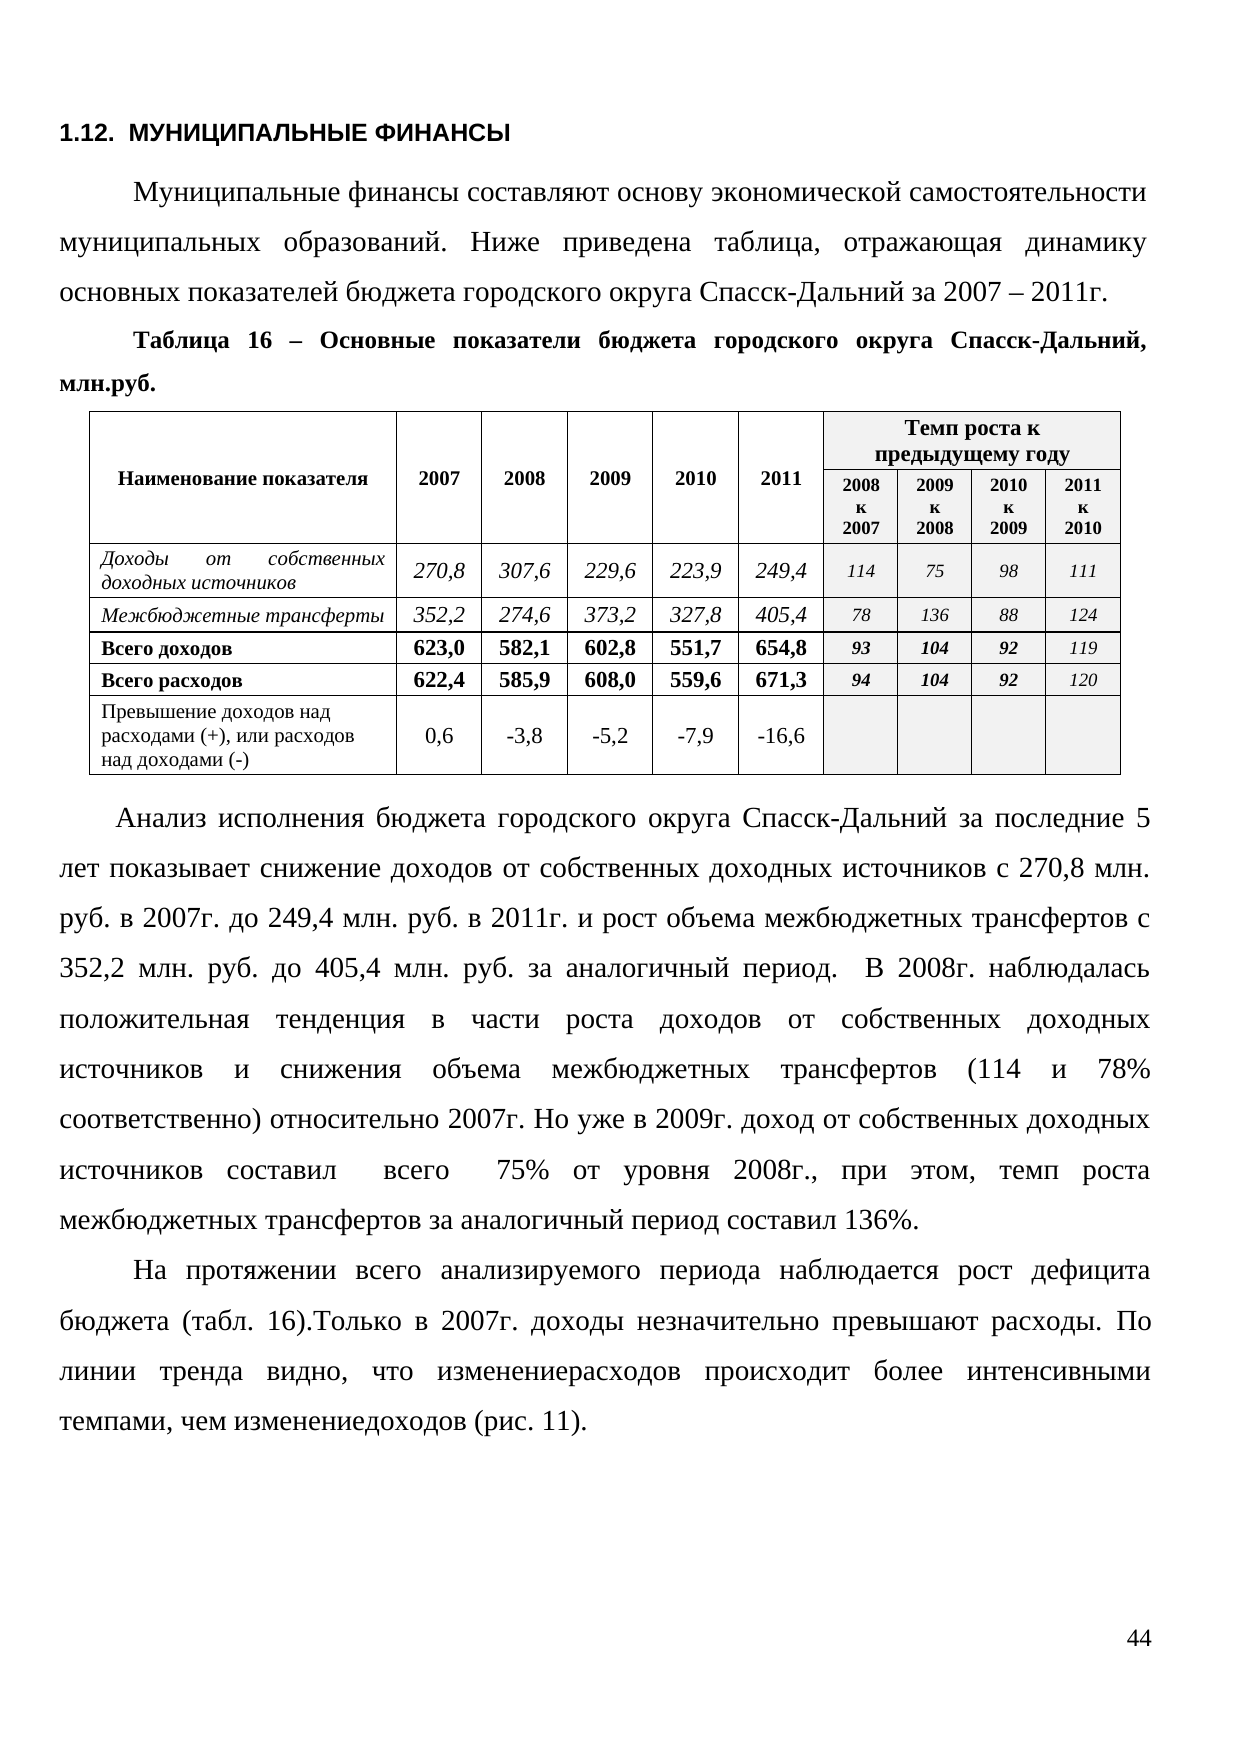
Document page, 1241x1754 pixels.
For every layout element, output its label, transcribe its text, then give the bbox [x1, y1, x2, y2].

table_cell 608,0 [568, 664, 652, 695]
table_cell 92 [972, 633, 1045, 663]
table_cell 623,0 [397, 633, 481, 663]
table_header 2009 [568, 412, 652, 543]
table_header Наименование показателя [90, 412, 396, 543]
table_cell 0,6 [397, 696, 481, 774]
table_cell 92 [972, 664, 1045, 695]
table_cell 94 [824, 664, 897, 695]
table_cell Межбюджетные трансферты [90, 598, 396, 631]
subtitle 1.12. Муниципальные финансы [59, 118, 1152, 147]
table_cell 551,7 [653, 633, 738, 663]
table_cell 111 [1046, 544, 1120, 597]
table_cell 307,6 [482, 544, 567, 597]
table_cell Доходы от собственных доходных источников [90, 544, 396, 597]
table_cell 671,3 [739, 664, 823, 695]
table_cell 93 [824, 633, 897, 663]
table_cell 2008 к 2007 [824, 470, 897, 543]
table_header Темп роста к предыдущему году [824, 412, 1120, 469]
table_cell 622,4 [397, 664, 481, 695]
table_cell 274,6 [482, 598, 567, 631]
table_cell 229,6 [568, 544, 652, 597]
table_cell 373,2 [568, 598, 652, 631]
table_cell 559,6 [653, 664, 738, 695]
table_cell 582,1 [482, 633, 567, 663]
table_cell 104 [898, 633, 971, 663]
table_cell 119 [1046, 633, 1120, 663]
table_header 2010 [653, 412, 738, 543]
table_cell Всего доходов [90, 633, 396, 663]
table_cell 114 [824, 544, 897, 597]
table_cell 2010 к 2009 [972, 470, 1045, 543]
table_cell -5,2 [568, 696, 652, 774]
table_cell 98 [972, 544, 1045, 597]
table_cell 654,8 [739, 633, 823, 663]
text На протяжении всего анализируемого периода наблюдается рост дефицита бюджета (табл. 16).Только в 2007г. доходы незначительно превышают расходы. По линии тренда видно, что изменениерасходов происходит более интенсивными темпами, чем изменениедоходов (рис. 11). [59, 1252, 1152, 1437]
text Муниципальные финансы составляют основу экономической самостоятельности муниципальных образований. Ниже приведена таблица, отражающая динамику основных показателей бюджета городского округа Спасск-Дальний за 2007 – 2011г. [59, 174, 1148, 308]
table_cell [972, 696, 1045, 774]
table_cell 136 [898, 598, 971, 631]
table_cell 88 [972, 598, 1045, 631]
table_cell 2011 к 2010 [1046, 470, 1120, 543]
table_cell 585,9 [482, 664, 567, 695]
table_cell [898, 696, 971, 774]
table_cell 223,9 [653, 544, 738, 597]
table_cell -16,6 [739, 696, 823, 774]
table_cell Превышение доходов над расходами (+), или расходов над доходами (-) [90, 696, 396, 774]
table_cell 602,8 [568, 633, 652, 663]
table_cell 78 [824, 598, 897, 631]
table_cell Всего расходов [90, 664, 396, 695]
table_cell 249,4 [739, 544, 823, 597]
table_cell 120 [1046, 664, 1120, 695]
table_header 2008 [482, 412, 567, 543]
table_cell 352,2 [397, 598, 481, 631]
table_header 2011 [739, 412, 823, 543]
table_cell 327,8 [653, 598, 738, 631]
table_cell 75 [898, 544, 971, 597]
table_cell -7,9 [653, 696, 738, 774]
table_cell 2009 к 2008 [898, 470, 971, 543]
text Таблица 16 – Основные показатели бюджета городского округа Спасск-Дальний, млн.руб. [59, 325, 1148, 397]
table_cell 405,4 [739, 598, 823, 631]
table_cell 270,8 [397, 544, 481, 597]
table_cell [1046, 696, 1120, 774]
table_cell [824, 696, 897, 774]
table_cell 124 [1046, 598, 1120, 631]
table_cell 104 [898, 664, 971, 695]
table_header 2007 [397, 412, 481, 543]
text Анализ исполнения бюджета городского округа Спасск-Дальний за последние 5 лет показывает снижение доходов от собственных доходных источников с 270,8 млн. руб. в 2007г. до 249,4 млн. руб. в 2011г. и рост объема межбюджетных трансфертов с 352,2 млн. руб. до 405,4 млн. руб. за аналогичный период. В 2008г. наблюдалась положительная тенденция в части роста доходов от собственных доходных источников и снижения объема межбюджетных трансфертов (114 и 78% соответственно) относительно 2007г. Но уже в 2009г. доход от собственных доходных источников составил всего 75% от уровня 2008г., при этом, темп роста межбюджетных трансфертов за аналогичный период составил 136%. [59, 800, 1152, 1236]
table_cell -3,8 [482, 696, 567, 774]
